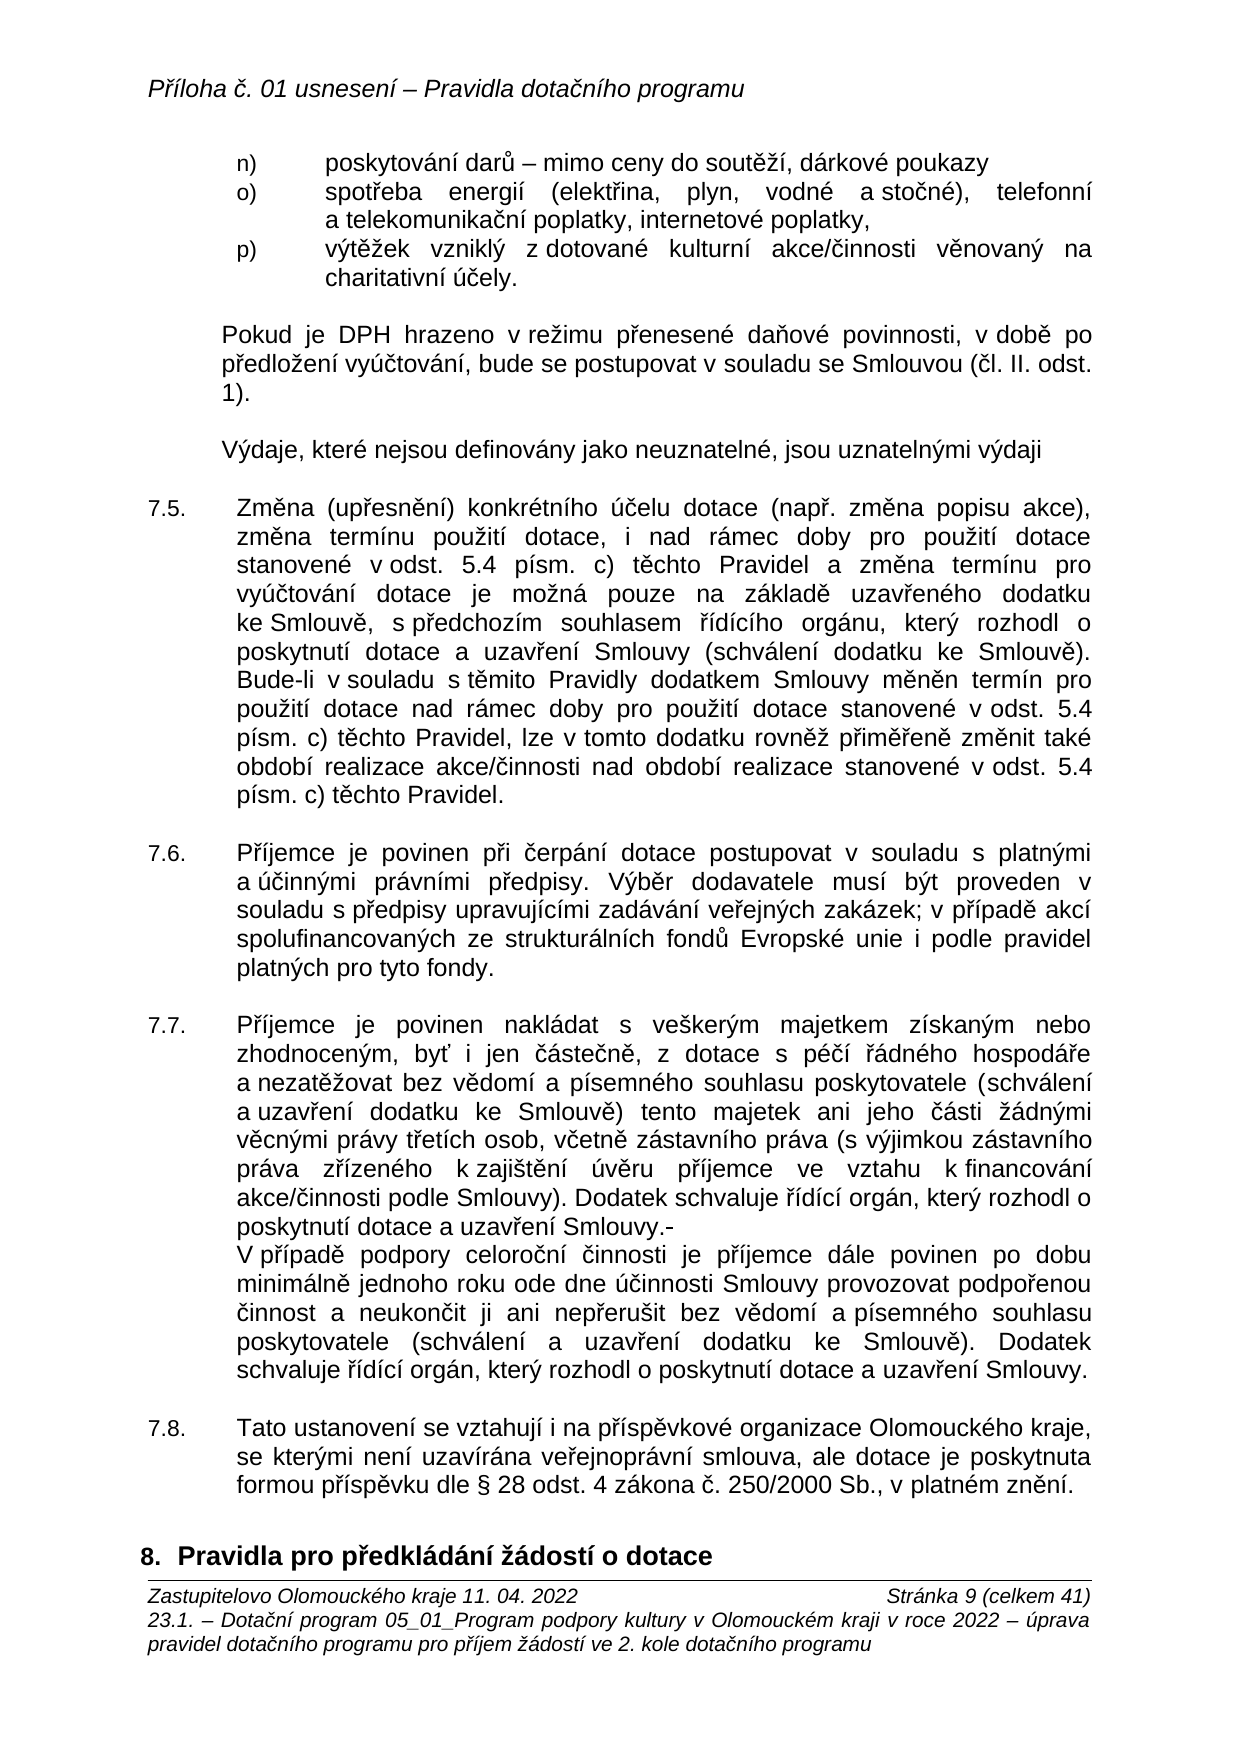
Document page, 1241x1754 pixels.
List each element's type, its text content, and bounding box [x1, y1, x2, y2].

text Výdaje, které nejsou definovány jako neuznatelné, jsou uznatelnými výdaji [221, 435, 1092, 464]
list Pravidla pro předkládání žádostí o dotace [140, 1540, 1092, 1571]
list výtěžek vzniklý z dotované kulturní akce/činnosti věnovaný na charitativní účely. [236, 234, 1092, 291]
list Tato ustanovení se vztahují i na příspěvkové organizace Olomouckého kraje, se kterými není uzavírána veřejnoprávní smlouva, ale dotace je poskytnuta formou příspěvku dle § 28 odst. 4 zákona č. 250/2000 Sb., v platném znění. [148, 1413, 1092, 1499]
list spotřeba energií (elektřina, plyn, vodné a stočné), telefonní a telekomunikační poplatky, internetové poplatky, [236, 176, 1092, 234]
list poskytování darů – mimo ceny do soutěží, dárkové poukazy [236, 148, 1092, 176]
list Příjemce je povinen při čerpání dotace postupovat v souladu s platnými a účinnými právními předpisy. Výběr dodavatele musí být proveden v souladu s předpisy upravujícími zadávání veřejných zakázek; v případě akcí spolufinancovaných ze strukturálních fondů Evropské unie i podle pravidel platných pro tyto fondy. [148, 838, 1092, 981]
list Příjemce je povinen nakládat s veškerým majetkem získaným nebo zhodnoceným, byť i jen částečně, z dotace s péčí řádného hospodáře a nezatěžovat bez vědomí a písemného souhlasu poskytovatele (schválení a uzavření dodatku ke Smlouvě) tento majetek ani jeho části žádnými věcnými právy třetích osob, včetně zástavního práva (s výjimkou zástavního práva zřízeného k zajištění úvěru příjemce ve vztahu k financování akce/činnosti podle Smlouvy). Dodatek schvaluje řídící orgán, který rozhodl o poskytnutí dotace a uzavření Smlouvy. [148, 1010, 1092, 1240]
text Pokud je DPH hrazeno v režimu přenesené daňové povinnosti, v době po předložení vyúčtování, bude se postupovat v souladu se Smlouvou (čl. II. odst. 1). [221, 320, 1092, 406]
list Změna (upřesnění) konkrétního účelu dotace (např. změna popisu akce), změna termínu použití dotace, i nad rámec doby pro použití dotace stanovené v odst. 5.4 písm. c) těchto Pravidel a změna termínu pro vyúčtování dotace je možná pouze na základě uzavřeného dodatku ke Smlouvě, s předchozím souhlasem řídícího orgánu, který rozhodl o poskytnutí dotace a uzavření Smlouvy (schválení dodatku ke Smlouvě). Bude-li v souladu s těmito Pravidly dodatkem Smlouvy měněn termín pro použití dotace nad rámec doby pro použití dotace stanovené v odst. 5.4 písm. c) těchto Pravidel, lze v tomto dodatku rovněž přiměřeně změnit také období realizace akce/činnosti nad období realizace stanovené v odst. 5.4 písm. c) těchto Pravidel. [148, 493, 1092, 809]
list V případě podpory celoroční činnosti je příjemce dále povinen po dobu minimálně jednoho roku ode dne účinnosti Smlouvy provozovat podpořenou činnost a neukončit ji ani nepřerušit bez vědomí a písemného souhlasu poskytovatele (schválení a uzavření dodatku ke Smlouvě). Dodatek schvaluje řídící orgán, který rozhodl o poskytnutí dotace a uzavření Smlouvy. [236, 1240, 1092, 1384]
